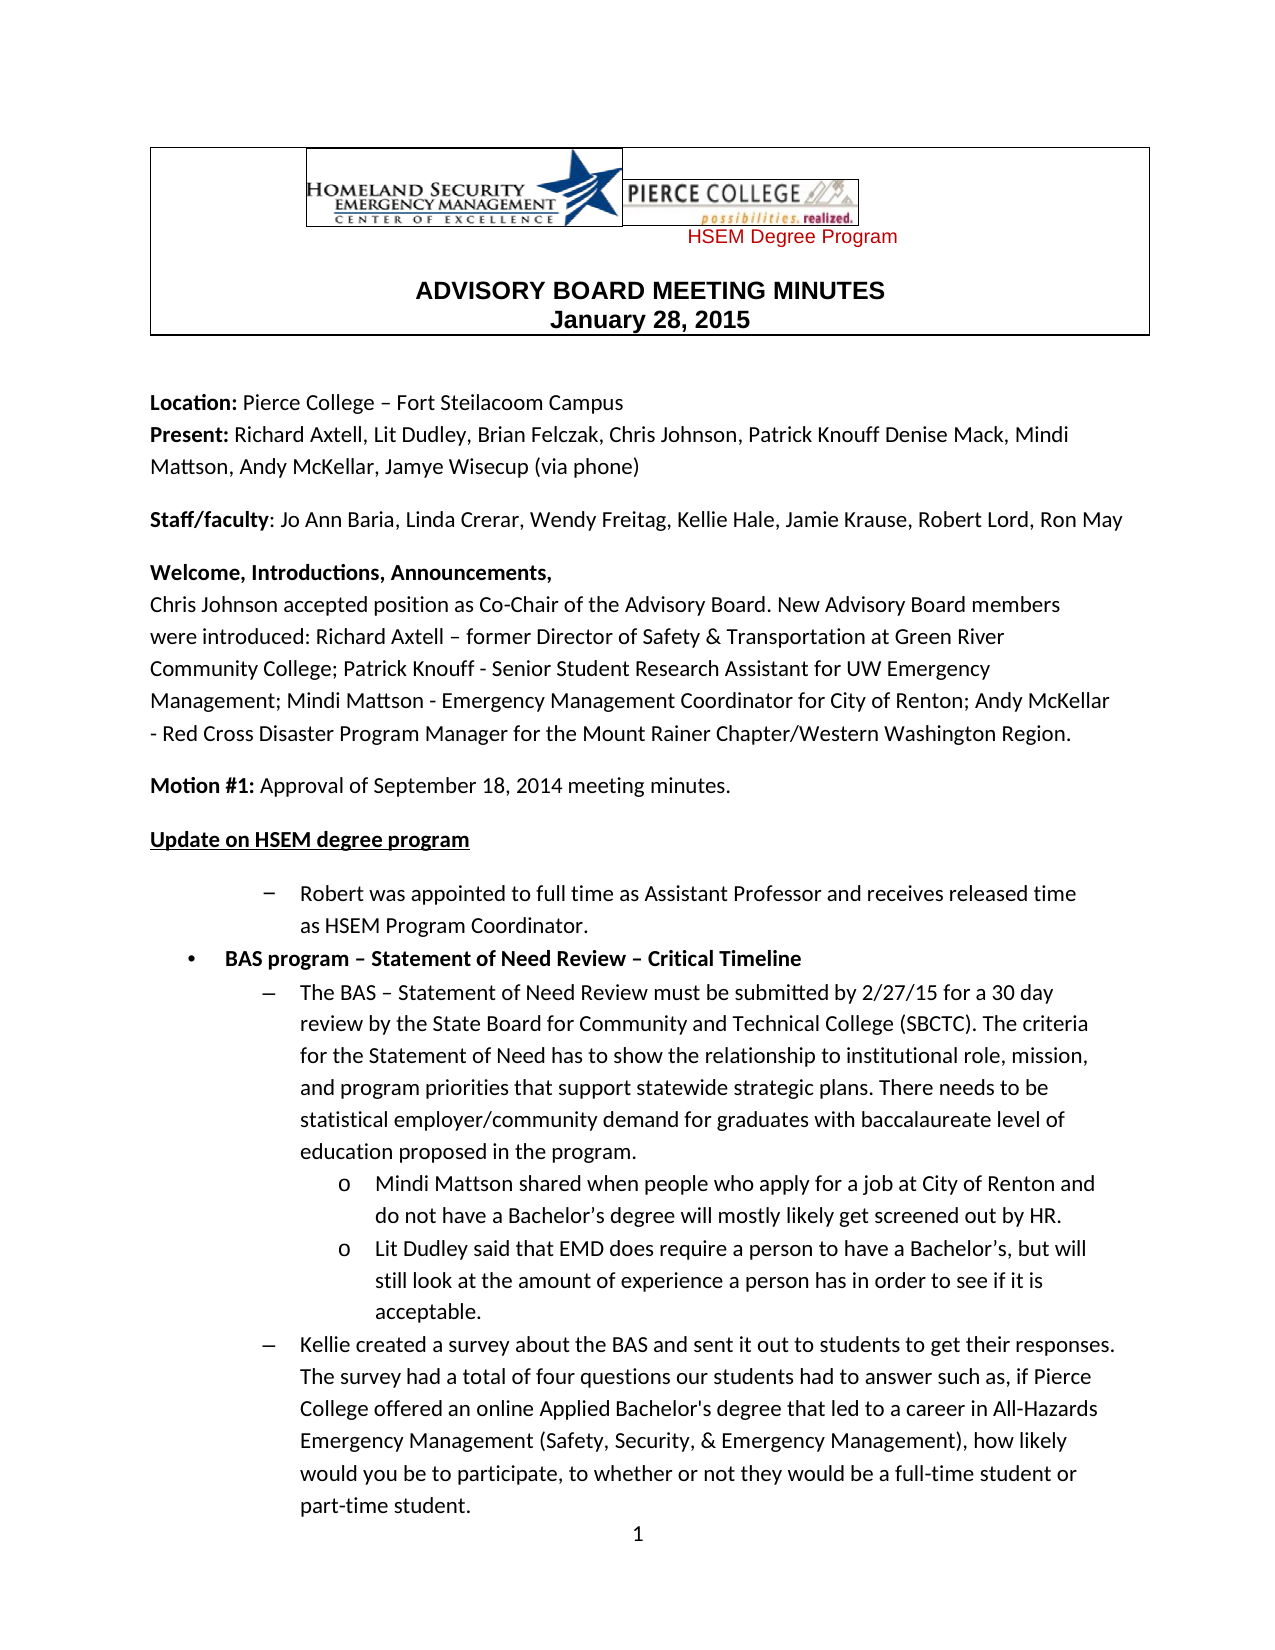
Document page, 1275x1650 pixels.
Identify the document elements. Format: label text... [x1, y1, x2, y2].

list Kellie created a survey about the BAS and sent it out to students to get their responses. [262, 1330, 1135, 1358]
picture [307, 149, 622, 226]
text − Robert was appointed to full time as Assistant Professor and receives released time as HSEM Program Coordinator. [262, 879, 1100, 939]
text HSEM Degree Program [687, 225, 1135, 248]
subtitle ADVISORY BOARD MEETING MINUTES [165, 276, 1135, 305]
subtitle BAS program – Statement of Need Review – Critical Timeline [187, 944, 1135, 972]
subtitle Welcome, Introductions, Announcements, [150, 558, 1135, 586]
list Lit Dudley said that EMD does require a person to have a Bachelor’s, but will still look at the amount of experience a person has in order to see if it is acceptable. [337, 1234, 1123, 1325]
text Location: Pierce College – Fort Steilacoom Campus [150, 388, 1135, 416]
text Motion #1: Approval of September 18, 2014 meeting minutes. [150, 772, 1124, 800]
text January 28, 2015 [164, 305, 1135, 333]
text The survey had a total of four questions our students had to answer such as, if Pierce College offered an online Applied Bachelor's degree that led to a career in All-Hazards Emergency Management (Safety, Security, & Emergency Management), how likely would you be to participate, to whether or not they would be a full-time student or part-time student. [300, 1362, 1098, 1519]
text Chris Johnson accepted position as Co-Chair of the Advisory Board. New Advisory Board members were introduced: Richard Axtell – former Director of Safety & Transportation at Green River Community College; Patrick Knouff - Senior Student Research Assistant for UW Emergency Management; Mindi Mattson - Emergency Management Coordinator for City of Renton; Andy McKellar - Red Cross Disaster Program Manager for the Mount Rainer Chapter/Western Washington Region. [150, 590, 1112, 747]
list The BAS – Statement of Need Review must be submitted by 2/27/15 for a 30 day review by the State Board for Community and Technical College (SBCTC). The criteria for the Statement of Need has to show the relationship to institutional role, mission, and program priorities that support statewide strategic plans. There needs to be statistical employer/community demand for graduates with baccalaureate level of education proposed in the program. [262, 978, 1120, 1165]
text Present: Richard Axtell, Lit Dudley, Brian Felczak, Chris Johnson, Patrick Knouff Denise Mack, Mindi Mattson, Andy McKellar, Jamye Wisecup (via phone) [150, 420, 1069, 480]
picture [623, 180, 858, 225]
subtitle Update on HSEM degree program [150, 825, 1135, 853]
text Staff/faculty: Jo Ann Baria, Linda Crerar, Wendy Freitag, Kellie Hale, Jamie Krause, Robert Lord, Ron May [150, 505, 1135, 533]
list Mindi Mattson shared when people who apply for a job at City of Renton and do not have a Bachelor’s degree will mostly likely get screened out by HR. [337, 1169, 1124, 1229]
